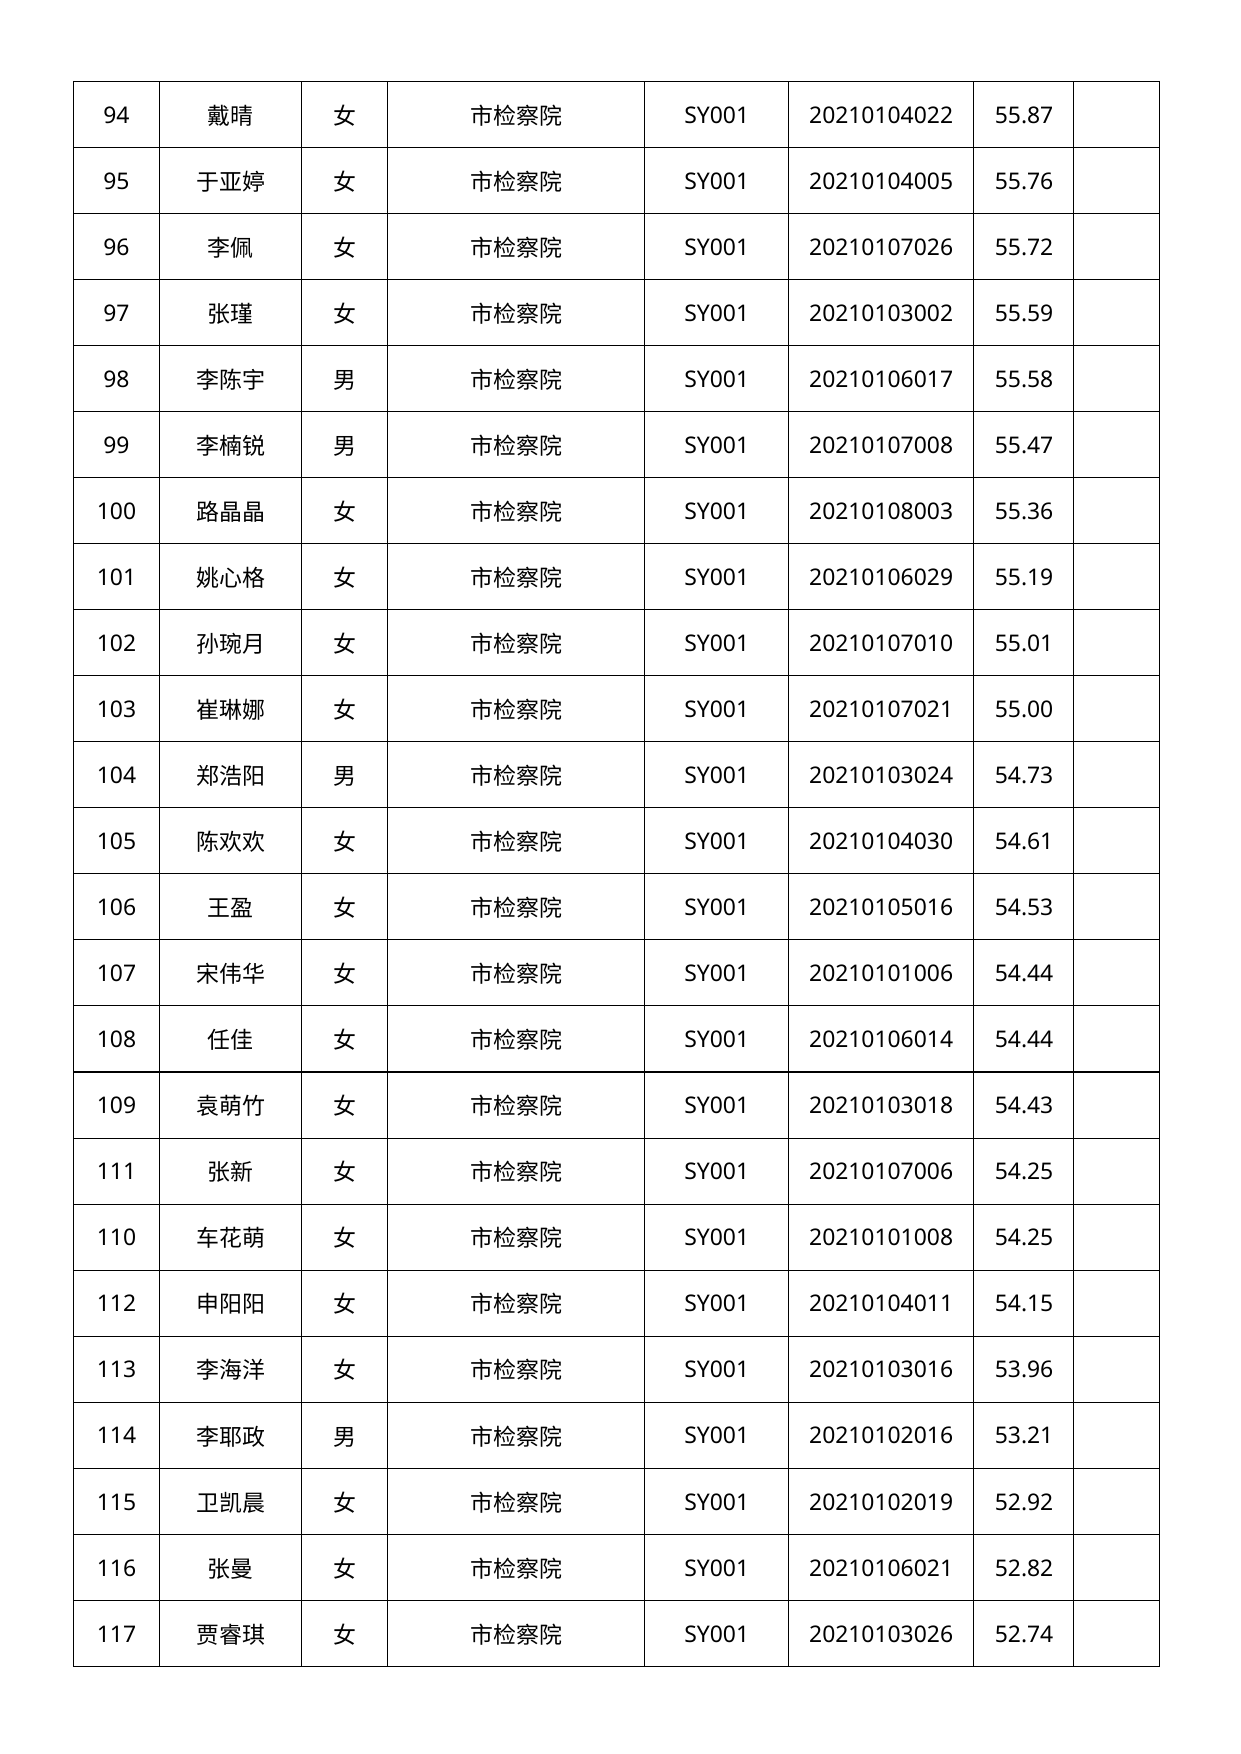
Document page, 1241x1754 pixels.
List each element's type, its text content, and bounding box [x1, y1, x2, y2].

table_cell [1074, 544, 1159, 609]
table_cell 女 [302, 214, 387, 279]
table_cell 113 [74, 1337, 159, 1402]
table_cell 54.53 [974, 874, 1073, 939]
table_cell 女 [302, 1205, 387, 1269]
table_cell 女 [302, 1139, 387, 1203]
table_cell 市检察院 [388, 346, 644, 411]
table_cell 女 [302, 82, 387, 147]
table_cell 市检察院 [388, 1469, 644, 1534]
table_cell SY001 [645, 874, 788, 939]
table_cell 市检察院 [388, 742, 644, 807]
table_cell 任佳 [160, 1006, 301, 1071]
table_cell 男 [302, 742, 387, 807]
table_cell [1074, 1337, 1159, 1402]
table_cell 卫凯晨 [160, 1469, 301, 1534]
table_cell 107 [74, 940, 159, 1005]
table_cell 55.19 [974, 544, 1073, 609]
table_cell 市检察院 [388, 874, 644, 939]
table_cell [1074, 412, 1159, 477]
table_cell [1074, 1271, 1159, 1336]
table_cell 115 [74, 1469, 159, 1534]
table_cell 20210103016 [789, 1337, 973, 1402]
table_cell SY001 [645, 1469, 788, 1534]
table_cell 94 [74, 82, 159, 147]
table_cell 市检察院 [388, 1403, 644, 1468]
table_cell 52.82 [974, 1535, 1073, 1600]
table_cell 市检察院 [388, 940, 644, 1005]
table_cell 崔琳娜 [160, 676, 301, 741]
table_cell [1074, 808, 1159, 873]
table_cell 孙琬月 [160, 610, 301, 675]
table_cell 贾睿琪 [160, 1601, 301, 1666]
table_cell 20210105016 [789, 874, 973, 939]
table_cell 111 [74, 1139, 159, 1203]
table_cell [1074, 676, 1159, 741]
table_cell SY001 [645, 1403, 788, 1468]
table_cell 20210107010 [789, 610, 973, 675]
table_cell 市检察院 [388, 544, 644, 609]
table_cell 20210102016 [789, 1403, 973, 1468]
table_cell 20210102019 [789, 1469, 973, 1534]
table_cell 20210104030 [789, 808, 973, 873]
table_cell SY001 [645, 544, 788, 609]
table_cell 110 [74, 1205, 159, 1269]
table_cell 20210103018 [789, 1073, 973, 1137]
table_cell SY001 [645, 82, 788, 147]
table_cell 54.44 [974, 940, 1073, 1005]
table_cell 路晶晶 [160, 478, 301, 543]
table_cell 郑浩阳 [160, 742, 301, 807]
table_cell [1074, 1205, 1159, 1269]
table_cell 张曼 [160, 1535, 301, 1600]
table_cell SY001 [645, 346, 788, 411]
table_cell SY001 [645, 1535, 788, 1600]
table_cell [1074, 346, 1159, 411]
table_cell SY001 [645, 1006, 788, 1071]
table_cell 市检察院 [388, 1535, 644, 1600]
table_cell 女 [302, 940, 387, 1005]
table_cell 市检察院 [388, 1139, 644, 1203]
table_cell 女 [302, 280, 387, 345]
table_cell 女 [302, 1601, 387, 1666]
table_cell 20210104011 [789, 1271, 973, 1336]
table_cell 53.96 [974, 1337, 1073, 1402]
table_cell [1074, 610, 1159, 675]
table_cell 20210103002 [789, 280, 973, 345]
table_cell [1074, 214, 1159, 279]
table_cell 54.25 [974, 1139, 1073, 1203]
table_cell 105 [74, 808, 159, 873]
table_cell 104 [74, 742, 159, 807]
table_cell SY001 [645, 676, 788, 741]
table_cell 54.44 [974, 1006, 1073, 1071]
table_cell 李佩 [160, 214, 301, 279]
table_cell 女 [302, 1006, 387, 1071]
table_cell 女 [302, 610, 387, 675]
table_cell 52.92 [974, 1469, 1073, 1534]
table_cell 52.74 [974, 1601, 1073, 1666]
table_cell SY001 [645, 148, 788, 213]
table_cell 55.01 [974, 610, 1073, 675]
table_cell 市检察院 [388, 148, 644, 213]
table_cell 李陈宇 [160, 346, 301, 411]
table_cell 100 [74, 478, 159, 543]
table_cell 于亚婷 [160, 148, 301, 213]
table_cell 张新 [160, 1139, 301, 1203]
table_cell 女 [302, 1271, 387, 1336]
table_cell 20210101008 [789, 1205, 973, 1269]
table_cell 张瑾 [160, 280, 301, 345]
table_cell 女 [302, 1535, 387, 1600]
table_cell [1074, 1535, 1159, 1600]
table_cell SY001 [645, 412, 788, 477]
table_cell 市检察院 [388, 676, 644, 741]
table_cell 袁萌竹 [160, 1073, 301, 1137]
table_cell [1074, 1073, 1159, 1137]
table_cell [1074, 82, 1159, 147]
table_cell [1074, 1601, 1159, 1666]
table_cell SY001 [645, 214, 788, 279]
table_cell 99 [74, 412, 159, 477]
table_cell 女 [302, 1469, 387, 1534]
table_cell SY001 [645, 1271, 788, 1336]
table_cell 54.43 [974, 1073, 1073, 1137]
table_cell 市检察院 [388, 1205, 644, 1269]
table_cell 申阳阳 [160, 1271, 301, 1336]
table_cell 117 [74, 1601, 159, 1666]
table_cell 市检察院 [388, 1271, 644, 1336]
table_cell 54.73 [974, 742, 1073, 807]
table_cell 97 [74, 280, 159, 345]
table_cell 市检察院 [388, 82, 644, 147]
table_cell 市检察院 [388, 412, 644, 477]
table_cell 55.76 [974, 148, 1073, 213]
table_cell 女 [302, 1073, 387, 1137]
table_cell 20210104022 [789, 82, 973, 147]
table_cell 20210107006 [789, 1139, 973, 1203]
table_cell [1074, 1006, 1159, 1071]
table_cell [1074, 1469, 1159, 1534]
table_cell 宋伟华 [160, 940, 301, 1005]
table_cell 53.21 [974, 1403, 1073, 1468]
table_cell SY001 [645, 808, 788, 873]
table_cell 55.72 [974, 214, 1073, 279]
table_cell SY001 [645, 742, 788, 807]
table_cell 55.58 [974, 346, 1073, 411]
table_cell 20210106014 [789, 1006, 973, 1071]
table_cell 20210103026 [789, 1601, 973, 1666]
table_cell 20210101006 [789, 940, 973, 1005]
table_cell 95 [74, 148, 159, 213]
table_cell 女 [302, 1337, 387, 1402]
table_cell [1074, 940, 1159, 1005]
table_cell 女 [302, 544, 387, 609]
table_cell 市检察院 [388, 214, 644, 279]
table_cell 54.15 [974, 1271, 1073, 1336]
table_cell 112 [74, 1271, 159, 1336]
table_cell 54.25 [974, 1205, 1073, 1269]
table_cell 女 [302, 148, 387, 213]
table_cell 20210108003 [789, 478, 973, 543]
table_cell 55.00 [974, 676, 1073, 741]
table_cell 女 [302, 874, 387, 939]
table_cell 102 [74, 610, 159, 675]
table_cell 市检察院 [388, 1073, 644, 1137]
table_cell 108 [74, 1006, 159, 1071]
table_cell [1074, 478, 1159, 543]
table_cell 市检察院 [388, 808, 644, 873]
table_cell 王盈 [160, 874, 301, 939]
table_cell 103 [74, 676, 159, 741]
table_cell 市检察院 [388, 1601, 644, 1666]
table_cell SY001 [645, 940, 788, 1005]
table_cell 车花萌 [160, 1205, 301, 1269]
table_cell 116 [74, 1535, 159, 1600]
table_cell [1074, 148, 1159, 213]
table_cell 陈欢欢 [160, 808, 301, 873]
table_cell 96 [74, 214, 159, 279]
table_cell 114 [74, 1403, 159, 1468]
table_cell SY001 [645, 1205, 788, 1269]
table_cell [1074, 1139, 1159, 1203]
table_cell 55.59 [974, 280, 1073, 345]
table_cell 20210107008 [789, 412, 973, 477]
table_cell 55.47 [974, 412, 1073, 477]
table_cell 20210107021 [789, 676, 973, 741]
table_cell 20210107026 [789, 214, 973, 279]
table_cell 李楠锐 [160, 412, 301, 477]
table_cell 106 [74, 874, 159, 939]
table_cell SY001 [645, 280, 788, 345]
table_cell SY001 [645, 478, 788, 543]
table_cell 98 [74, 346, 159, 411]
table_cell 20210103024 [789, 742, 973, 807]
table_cell 20210106029 [789, 544, 973, 609]
table_cell 55.87 [974, 82, 1073, 147]
table_cell SY001 [645, 1337, 788, 1402]
table_cell 女 [302, 478, 387, 543]
table_cell 市检察院 [388, 478, 644, 543]
table_cell 市检察院 [388, 280, 644, 345]
table_cell SY001 [645, 1139, 788, 1203]
table_cell 李海洋 [160, 1337, 301, 1402]
table_cell 55.36 [974, 478, 1073, 543]
table_cell [1074, 280, 1159, 345]
table_cell 女 [302, 676, 387, 741]
table_cell 姚心格 [160, 544, 301, 609]
table_cell 101 [74, 544, 159, 609]
table_cell 109 [74, 1073, 159, 1137]
table_cell SY001 [645, 610, 788, 675]
table_cell 市检察院 [388, 1006, 644, 1071]
table_cell 54.61 [974, 808, 1073, 873]
table_cell 20210106017 [789, 346, 973, 411]
table_cell SY001 [645, 1073, 788, 1137]
table_cell 李耶政 [160, 1403, 301, 1468]
table_cell 男 [302, 412, 387, 477]
table_cell SY001 [645, 1601, 788, 1666]
table_cell [1074, 874, 1159, 939]
table_cell 男 [302, 1403, 387, 1468]
table_cell 20210104005 [789, 148, 973, 213]
table_cell [1074, 1403, 1159, 1468]
table_cell 20210106021 [789, 1535, 973, 1600]
table_cell 市检察院 [388, 610, 644, 675]
table_cell [1074, 742, 1159, 807]
table_cell 戴晴 [160, 82, 301, 147]
table_cell 市检察院 [388, 1337, 644, 1402]
table_cell 男 [302, 346, 387, 411]
table_cell 女 [302, 808, 387, 873]
